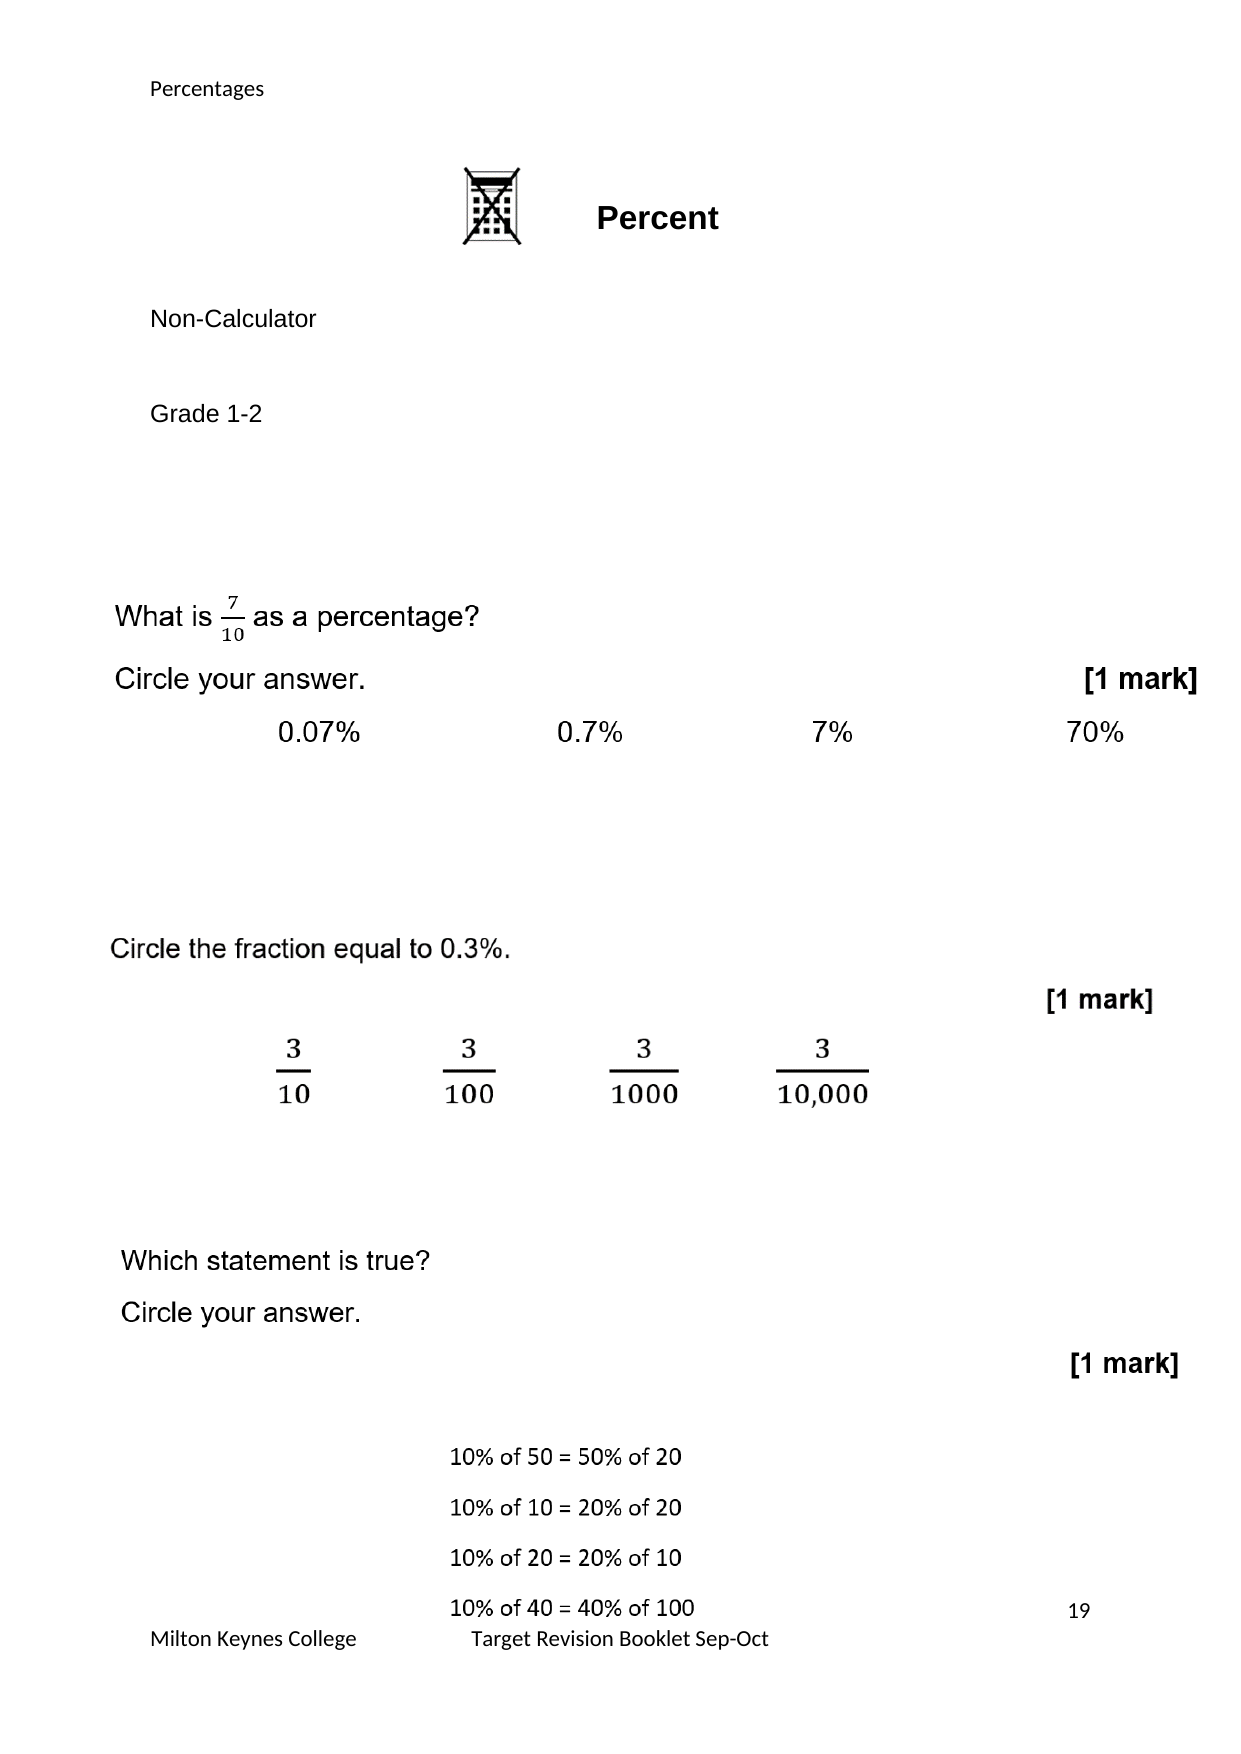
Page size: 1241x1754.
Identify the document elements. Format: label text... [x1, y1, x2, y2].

picture [100, 1233, 1219, 1632]
picture [84, 929, 1236, 1157]
picture [430, 136, 537, 198]
text Percent [150, 198, 1090, 236]
picture [89, 589, 1235, 764]
text Non-Calculator [150, 303, 1090, 332]
picture [430, 236, 537, 301]
text Grade 1-2 [150, 399, 1090, 428]
